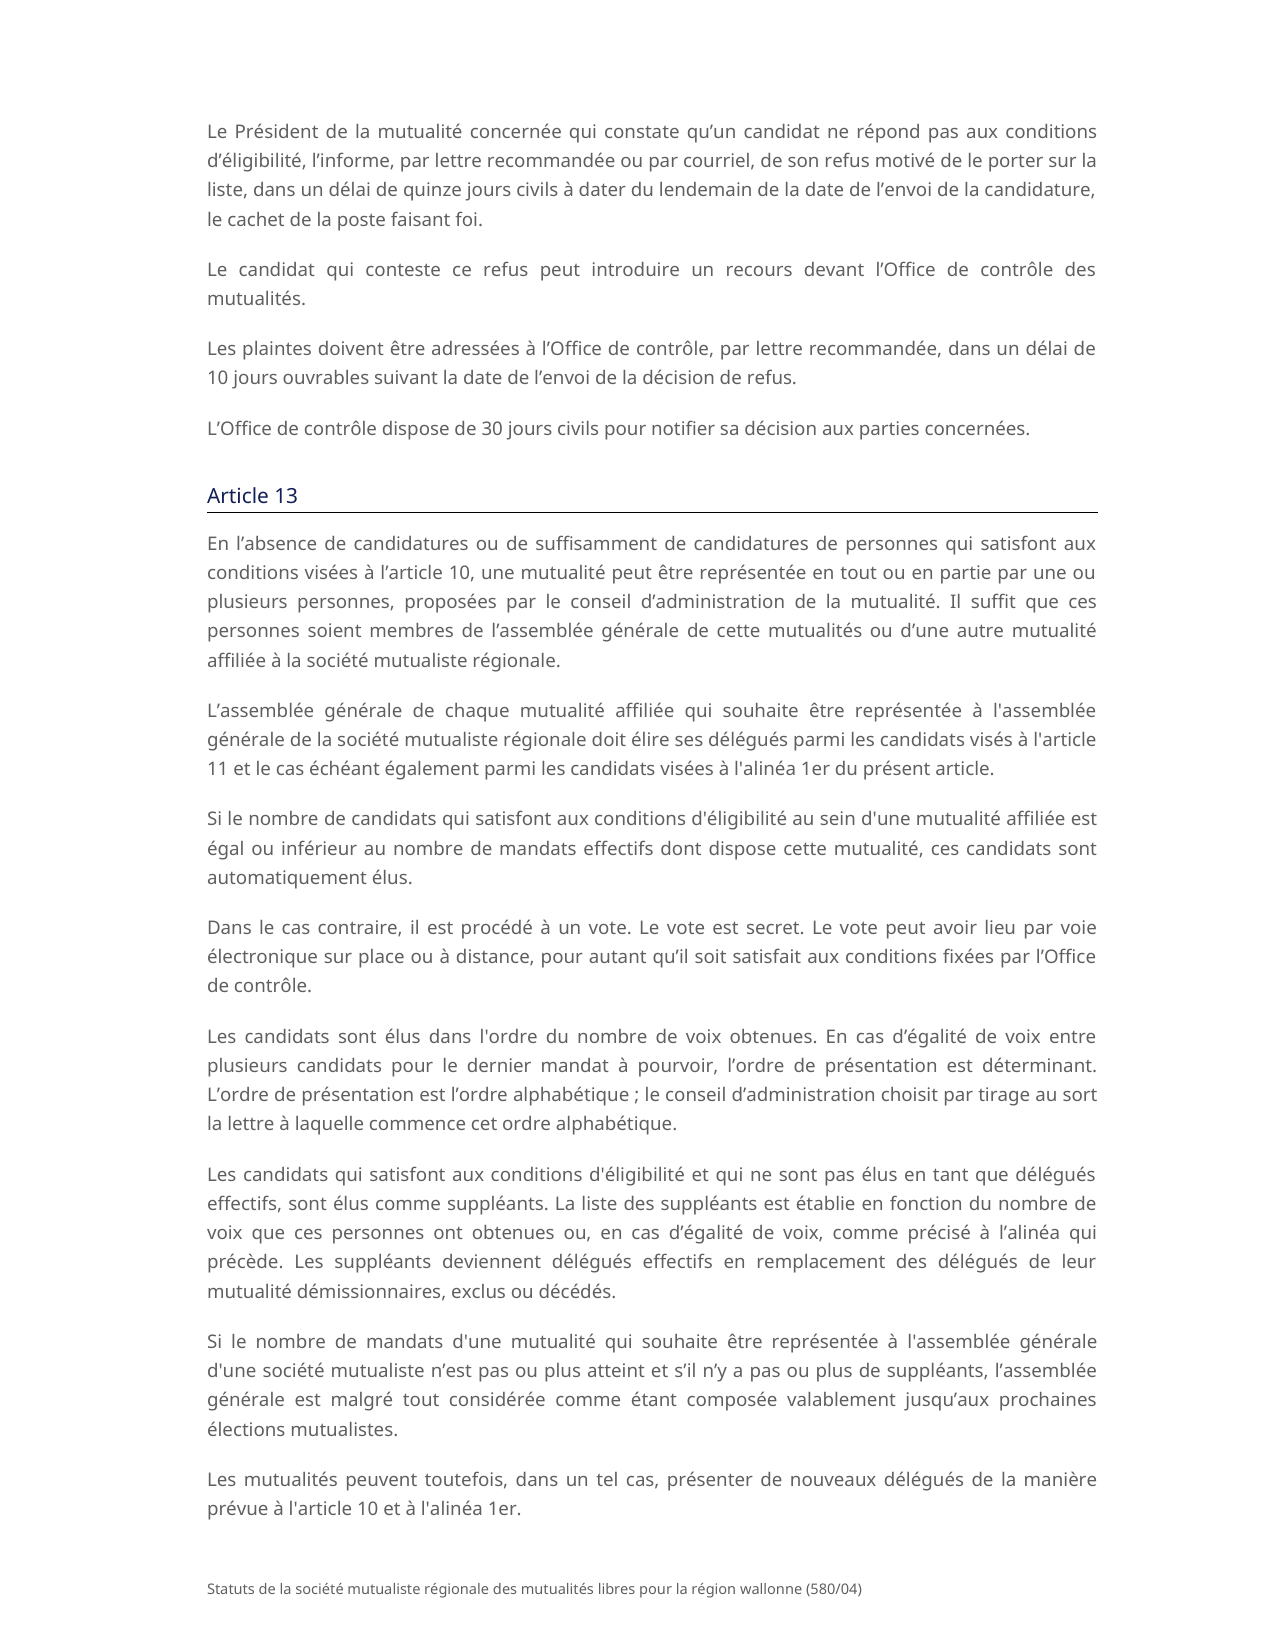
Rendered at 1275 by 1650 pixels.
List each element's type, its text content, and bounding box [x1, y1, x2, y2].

text L’Office de contrôle dispose de 30 jours civils pour notifier sa décision aux parties concernées. [207, 415, 1098, 440]
text Les candidats qui satisfont aux conditions d'éligibilité et qui ne sont pas élus en tant que délégués effectifs, sont élus comme suppléants. La liste des suppléants est établie en fonction du nombre de voix que ces personnes ont obtenues ou, en cas d’égalité de voix, comme précisé à l’alinéa qui précède. Les suppléants deviennent délégués effectifs en remplacement des délégués de leur mutualité démissionnaires, exclus ou décédés. [207, 1161, 1098, 1303]
text Si le nombre de candidats qui satisfont aux conditions d'éligibilité au sein d'une mutualité affiliée est égal ou inférieur au nombre de mandats effectifs dont dispose cette mutualité, ces candidats sont automatiquement élus. [207, 806, 1098, 890]
text L’assemblée générale de chaque mutualité affiliée qui souhaite être représentée à l'assemblée générale de la société mutualiste régionale doit élire ses délégués parmi les candidats visés à l'article 11 et le cas échéant également parmi les candidats visées à l'alinéa 1er du présent article. [207, 697, 1098, 781]
text Si le nombre de mandats d'une mutualité qui souhaite être représentée à l'assemblée générale d'une société mutualiste n’est pas ou plus atteint et s’il n’y a pas ou plus de suppléants, l’assemblée générale est malgré tout considérée comme étant composée valablement jusqu’aux prochaines élections mutualistes. [207, 1328, 1098, 1441]
text Les mutualités peuvent toutefois, dans un tel cas, présenter de nouveaux délégués de la manière prévue à l'article 10 et à l'alinéa 1er. [207, 1466, 1098, 1521]
text Le Président de la mutualité concernée qui constate qu’un candidat ne répond pas aux conditions d’éligibilité, l’informe, par lettre recommandée ou par courriel, de son refus motivé de le porter sur la liste, dans un délai de quinze jours civils à dater du lendemain de la date de l’envoi de la candidature, le cachet de la poste faisant foi. [207, 118, 1098, 231]
text En l’absence de candidatures ou de suffisamment de candidatures de personnes qui satisfont aux conditions visées à l’article 10, une mutualité peut être représentée en tout ou en partie par une ou plusieurs personnes, proposées par le conseil d’administration de la mutualité. Il suffit que ces personnes soient membres de l’assemblée générale de cette mutualités ou d’une autre mutualité affiliée à la société mutualiste régionale. [207, 530, 1098, 672]
subtitle Article 13 [207, 482, 1098, 512]
text Le candidat qui conteste ce refus peut introduire un recours devant l’Office de contrôle des mutualités. [207, 256, 1098, 311]
text Dans le cas contraire, il est procédé à un vote. Le vote est secret. Le vote peut avoir lieu par voie électronique sur place ou à distance, pour autant qu’il soit satisfait aux conditions fixées par l’Office de contrôle. [207, 914, 1098, 998]
text Les plaintes doivent être adressées à l’Office de contrôle, par lettre recommandée, dans un délai de 10 jours ouvrables suivant la date de l’envoi de la décision de refus. [207, 335, 1098, 390]
text Les candidats sont élus dans l'ordre du nombre de voix obtenues. En cas d’égalité de voix entre plusieurs candidats pour le dernier mandat à pourvoir, l’ordre de présentation est déterminant. L’ordre de présentation est l’ordre alphabétique ; le conseil d’administration choisit par tirage au sort la lettre à laquelle commence cet ordre alphabétique. [207, 1023, 1098, 1136]
